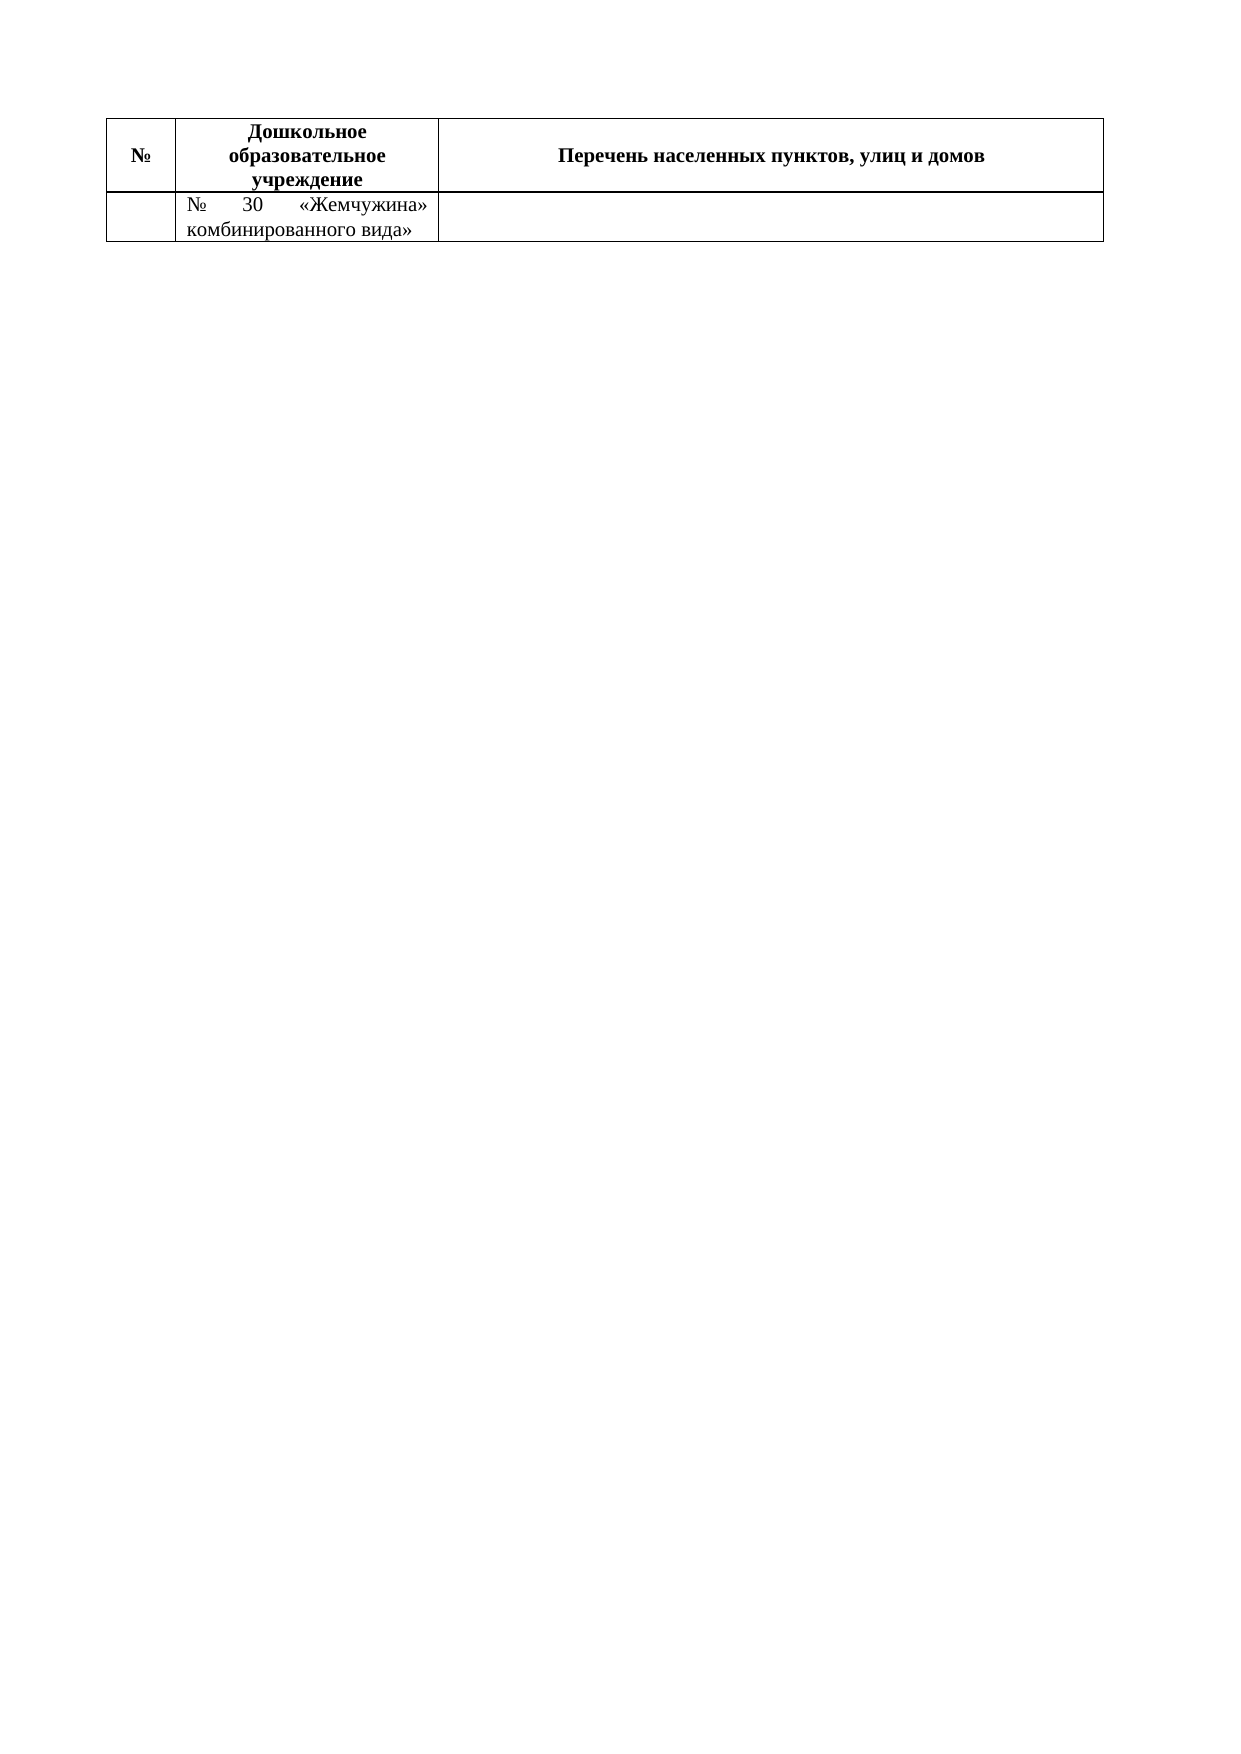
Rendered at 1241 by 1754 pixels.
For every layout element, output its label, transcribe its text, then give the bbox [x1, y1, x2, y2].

table_header Дошкольное образовательное учреждение [176, 119, 438, 191]
table_cell [107, 193, 175, 241]
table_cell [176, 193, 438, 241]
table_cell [439, 193, 1103, 241]
table_header Перечень населенных пунктов, улиц и домов [439, 119, 1103, 191]
table_header № [107, 119, 175, 191]
